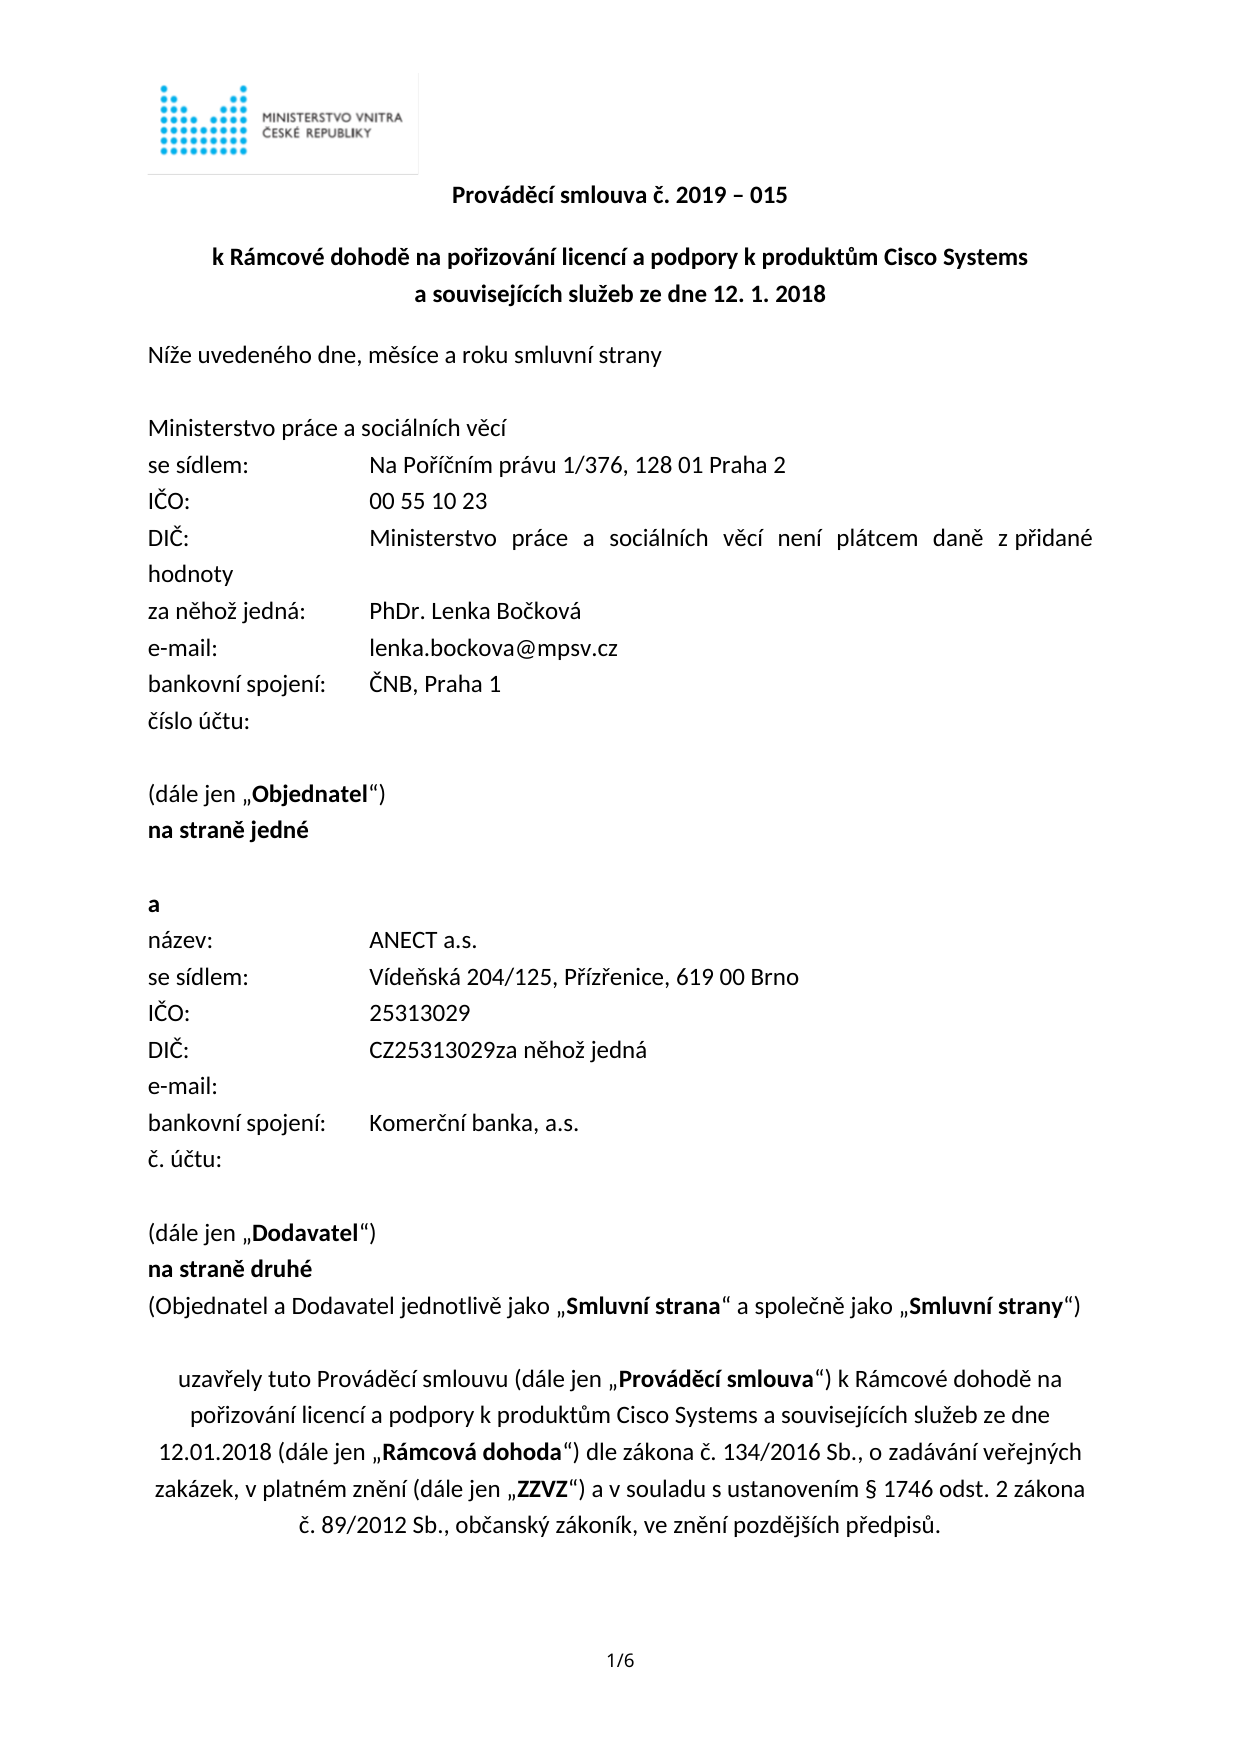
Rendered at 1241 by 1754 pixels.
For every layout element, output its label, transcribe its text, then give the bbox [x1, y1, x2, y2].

text uzavřely tuto Prováděcí smlouvu (dále jen „Prováděcí smlouva“) k Rámcové dohodě na pořizování licencí a podpory k produktům Cisco Systems a souvisejících služeb ze dne 12.01.2018 (dále jen „Rámcová dohoda“) dle zákona č. 134/2016 Sb., o zadávání veřejných zakázek, v platném znění (dále jen „ZZVZ“) a v souladu s ustanovením § 1746 odst. 2 zákona č. 89/2012 Sb., občanský zákoník, ve znění pozdějších předpisů. [148, 1363, 1093, 1540]
text e-mail: [148, 1071, 1093, 1101]
text (Objednatel a Dodavatel jednotlivě jako „Smluvní strana“ a společně jako „Smluvní strany“) [148, 1290, 1093, 1320]
text za něhož jedná: PhDr. Lenka Bočková [148, 595, 1093, 626]
text k Rámcové dohodě na pořizování licencí a podpory k produktům Cisco Systems a souvisejících služeb ze dne 12. 1. 2018 [148, 241, 1093, 308]
picture [147, 73, 419, 175]
text DIČ: Ministerstvo práce a sociálních věcí není plátcem daně z přidané hodnoty [148, 522, 1093, 589]
text (dále jen „Dodavatel“) [148, 1217, 1093, 1247]
text na straně druhé [148, 1253, 1093, 1284]
text Níže uvedeného dne, měsíce a roku smluvní strany [148, 339, 1093, 370]
text e-mail: lenka.bockova@mpsv.cz [148, 632, 1093, 662]
text a [148, 888, 1093, 918]
text Prováděcí smlouva č. 2019 – 015 [148, 179, 1093, 210]
text bankovní spojení: Komerční banka, a.s. [148, 1107, 1093, 1138]
text se sídlem: Vídeňská 204/125, Přízřenice, 619 00 Brno [148, 961, 1093, 991]
text IČO: 25313029 [148, 997, 1093, 1028]
text Ministerstvo práce a sociálních věcí [148, 412, 1093, 443]
text DIČ: CZ25313029za něhož jedná [148, 1034, 1093, 1064]
text se sídlem: Na Poříčním právu 1/376, 128 01 Praha 2 [148, 449, 1093, 479]
text na straně jedné [148, 814, 1093, 845]
text číslo účtu: [148, 705, 1093, 735]
text název: ANECT a.s. [148, 924, 1093, 955]
text (dále jen „Objednatel“) [148, 778, 1093, 808]
text bankovní spojení: ČNB, Praha 1 [148, 668, 1093, 699]
text IČO: 00 55 10 23 [148, 486, 1093, 516]
text č. účtu: [148, 1144, 1093, 1174]
